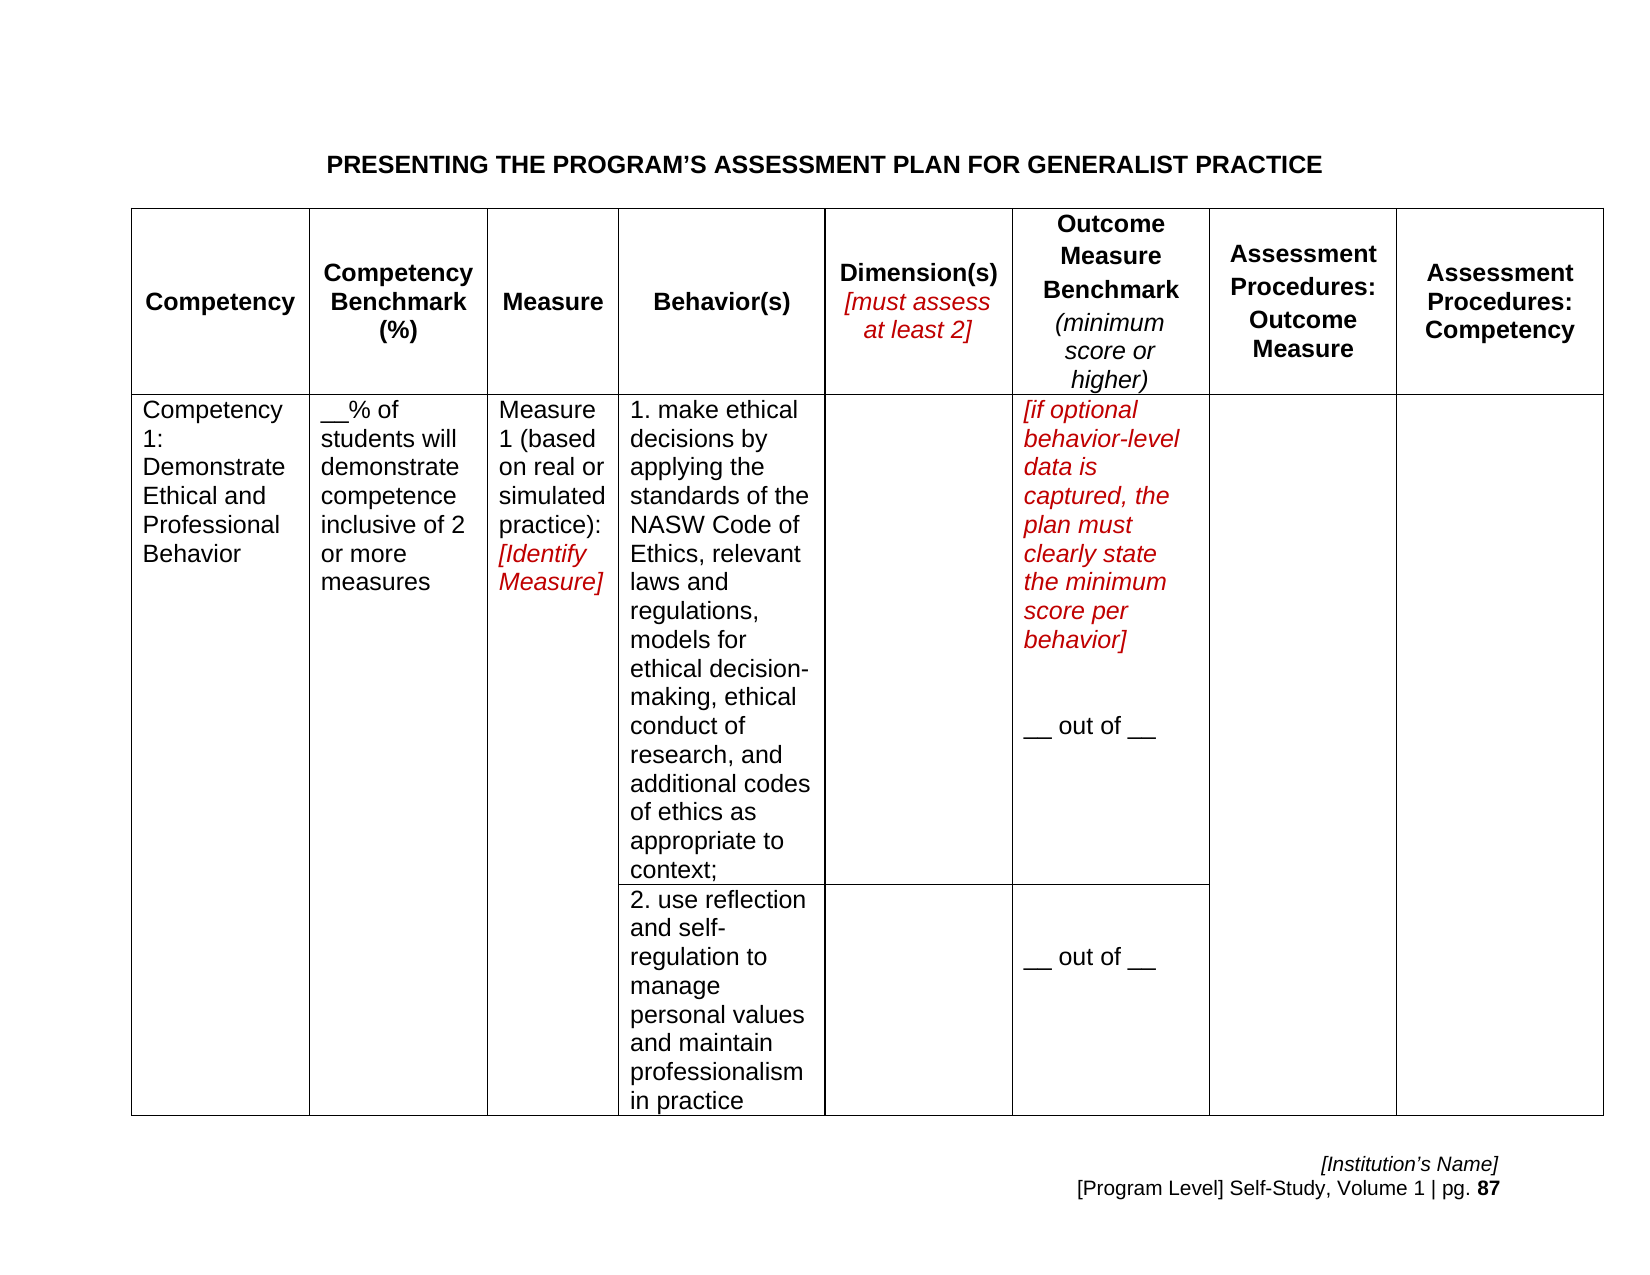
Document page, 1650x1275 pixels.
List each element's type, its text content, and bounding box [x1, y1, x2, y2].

table_header Assessment Procedures: Outcome Measure [1210, 209, 1396, 394]
table_cell [826, 395, 1012, 884]
table_cell Competency 1: Demonstrate Ethical and Professional Behavior [132, 395, 309, 1115]
table_cell 1. make ethical decisions by applying the standards of the NASW Code of Ethics, relevant laws and regulations, models for ethical decision-making, ethical conduct of research, and additional codes of ethics as appropriate to context; [619, 395, 824, 884]
table_cell [826, 885, 1012, 1115]
table_header Competency Benchmark (%) [310, 209, 487, 394]
table_cell [1397, 395, 1603, 1115]
table_cell Measure 1 (based on real or simulated practice): [Identify Measure] [488, 395, 618, 1115]
table_header Measure [488, 209, 618, 394]
table_cell [if optional behavior-level data is captured, the plan must clearly state the minimum score per behavior] __ out of __ [1013, 395, 1209, 884]
table_header Behavior(s) [619, 209, 824, 394]
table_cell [619, 885, 824, 1115]
text PRESENTING THE PROGRAM’S ASSESSMENT PLAN FOR GENERALIST PRACTICE [150, 150, 1500, 179]
table_cell __ out of __ [1013, 885, 1209, 1115]
table_cell __% of students will demonstrate competence inclusive of 2 or more measures [310, 395, 487, 1115]
table_header Dimension(s) [must assess at least 2] [826, 209, 1012, 394]
table_header Competency [132, 209, 309, 394]
table_header Assessment Procedures: Competency [1397, 209, 1603, 394]
table_cell [1210, 395, 1396, 1115]
table_header Outcome Measure Benchmark (minimum score or higher) [1013, 209, 1209, 394]
